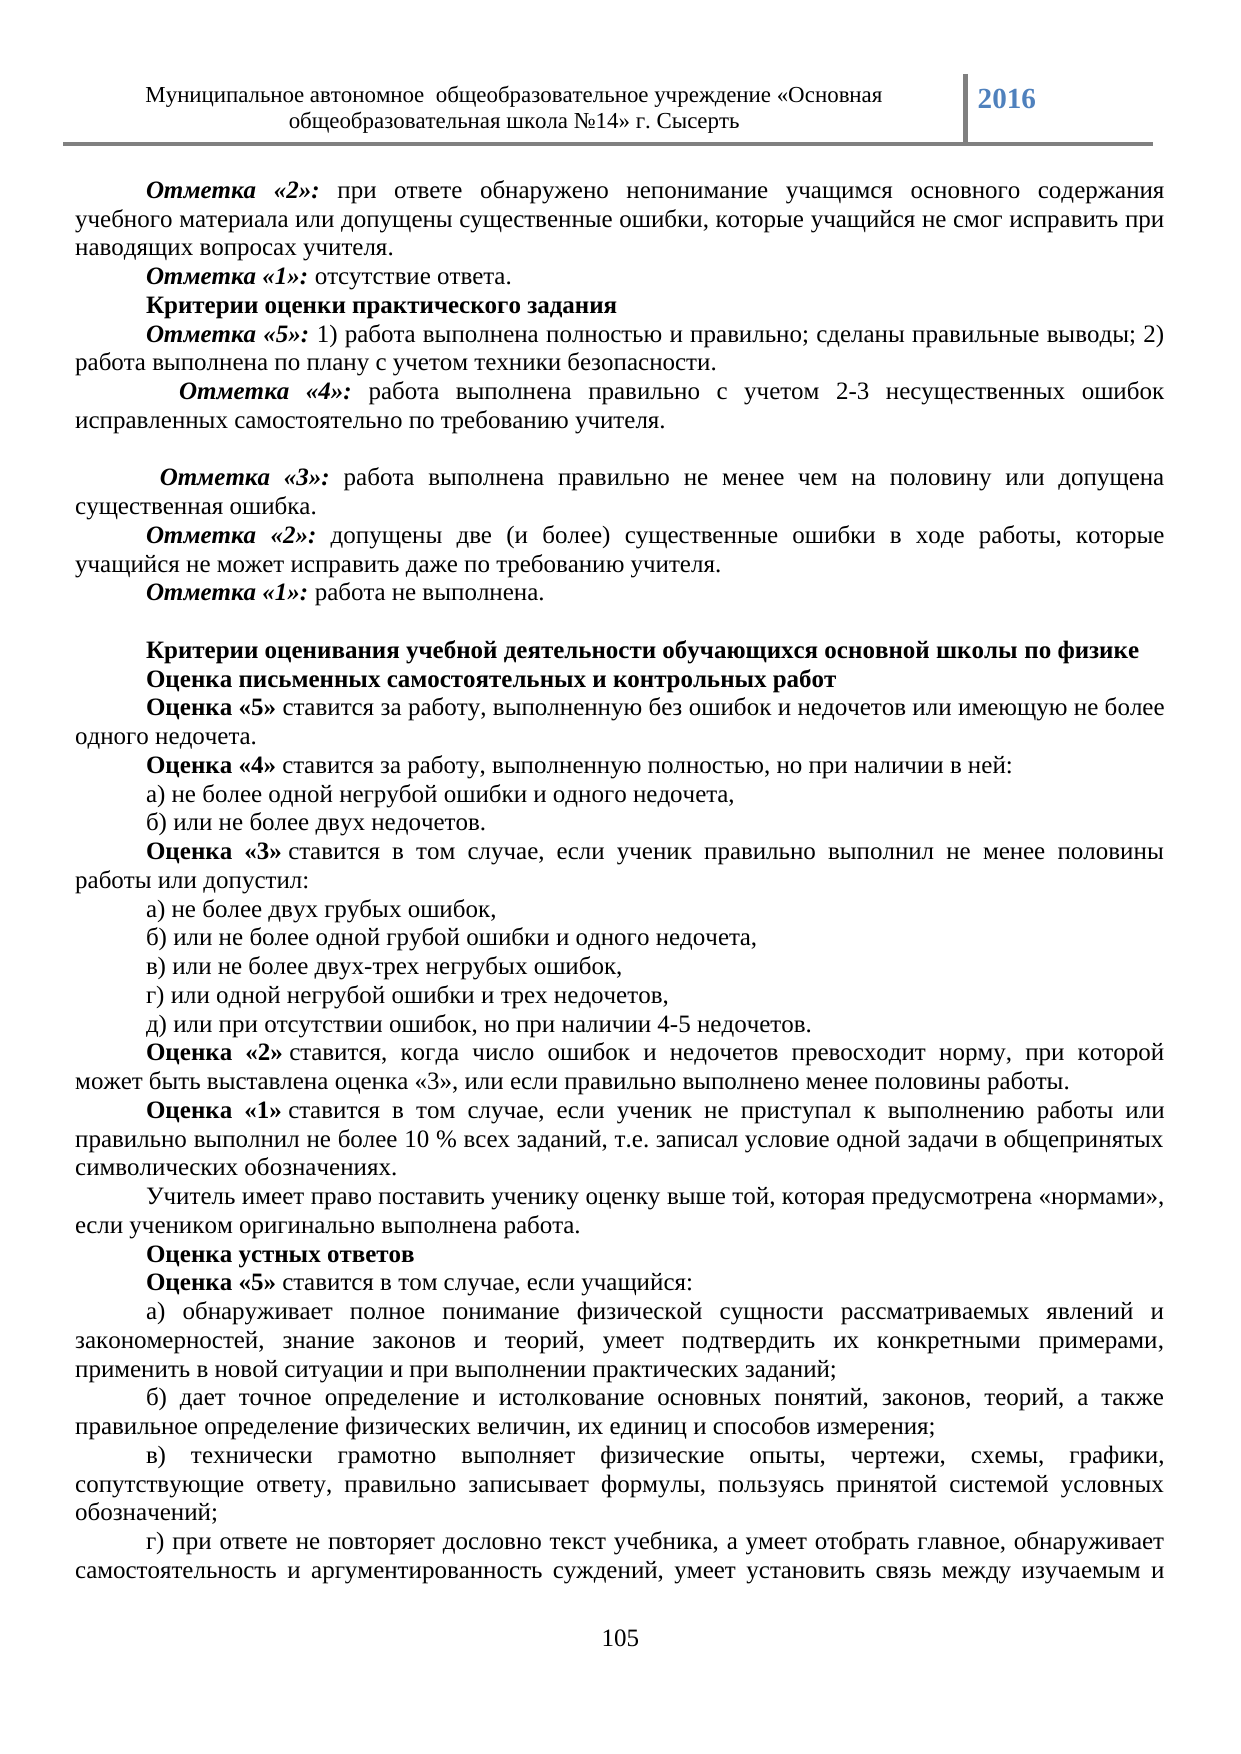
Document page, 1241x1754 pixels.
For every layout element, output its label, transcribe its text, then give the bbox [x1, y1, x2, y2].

text Оценка «5» ставится за работу, выполненную без ошибок и недочетов или имеющую не более одного недочета. [75, 692, 1165, 750]
text Критерии оценивания учебной деятельности обучающихся основной школы по физике [75, 635, 1165, 664]
text Оценка «3» ставится в том случае, если ученик правильно выполнил не менее половины работы или допустил: [75, 836, 1165, 894]
text а) не более одной негрубой ошибки и одного недочета, [75, 779, 1165, 807]
text Учитель имеет право поставить ученику оценку выше той, которая предусмотрена «нормами», если учеником оригинально выполнена работа. [75, 1181, 1165, 1239]
text а) обнаруживает полное понимание физической сущности рассматриваемых явлений и закономерностей, знание законов и теорий, умеет подтвердить их конкретными примерами, применить в новой ситуации и при выполнении практических заданий; [75, 1296, 1165, 1382]
text Оценка «2» ставится, когда число ошибок и недочетов превосходит норму, при которой может быть выставлена оценка «3», или если правильно выполнено менее половины работы. [75, 1037, 1165, 1095]
text Отметка «3»: работа выполнена правильно не менее чем на половину или допущена существенная ошибка. [75, 462, 1165, 520]
text Отметка «1»: работа не выполнена. [75, 577, 1165, 606]
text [75, 1526, 1165, 1584]
text Отметка «2»: допущены две (и более) существенные ошибки в ходе работы, которые учащийся не может исправить даже по требованию учителя. [75, 520, 1165, 577]
text б) или не более двух недочетов. [75, 807, 1165, 836]
text в) технически грамотно выполняет физические опыты, чертежи, схемы, графики, сопутствующие ответу, правильно записывает формулы, пользуясь принятой системой условных обозначений; [75, 1440, 1165, 1526]
text д) или при отсутствии ошибок, но при наличии 4-5 недочетов. [75, 1009, 1165, 1037]
text Оценка «1» ставится в том случае, если ученик не приступал к выполнению работы или правильно выполнил не более 10 % всех заданий, т.е. записал условие одной задачи в общепринятых символических обозначениях. [75, 1095, 1165, 1181]
text в) или не более двух-трех негрубых ошибок, [75, 951, 1165, 980]
text б) или не более одной грубой ошибки и одного недочета, [75, 922, 1165, 951]
text Отметка «4»: работа выполнена правильно с учетом 2-3 несущественных ошибок исправленных самостоятельно по требованию учителя. [75, 376, 1165, 434]
text Оценка письменных самостоятельных и контрольных работ [75, 664, 1165, 692]
text а) не более двух грубых ошибок, [75, 894, 1165, 922]
text Критерии оценки практического задания [75, 290, 1165, 319]
text г) или одной негрубой ошибки и трех недочетов, [75, 980, 1165, 1009]
text Отметка «5»: 1) работа выполнена полностью и правильно; сделаны правильные выводы; 2) работа выполнена по плану с учетом техники безопасности. [75, 319, 1165, 376]
text б) дает точное определение и истолкование основных понятий, законов, теорий, а также правильное определение физических величин, их единиц и способов измерения; [75, 1382, 1165, 1440]
text Оценка «5» ставится в том случае, если учащийся: [75, 1267, 1165, 1296]
text Отметка «2»: при ответе обнаружено непонимание учащимся основного содержания учебного материала или допущены существенные ошибки, которые учащийся не смог исправить при наводящих вопросах учителя. [75, 175, 1165, 261]
text Оценка устных ответов [75, 1239, 1165, 1267]
text Оценка «4» ставится за работу, выполненную полностью, но при наличии в ней: [75, 750, 1165, 779]
text Отметка «1»: отсутствие ответа. [75, 261, 1165, 290]
